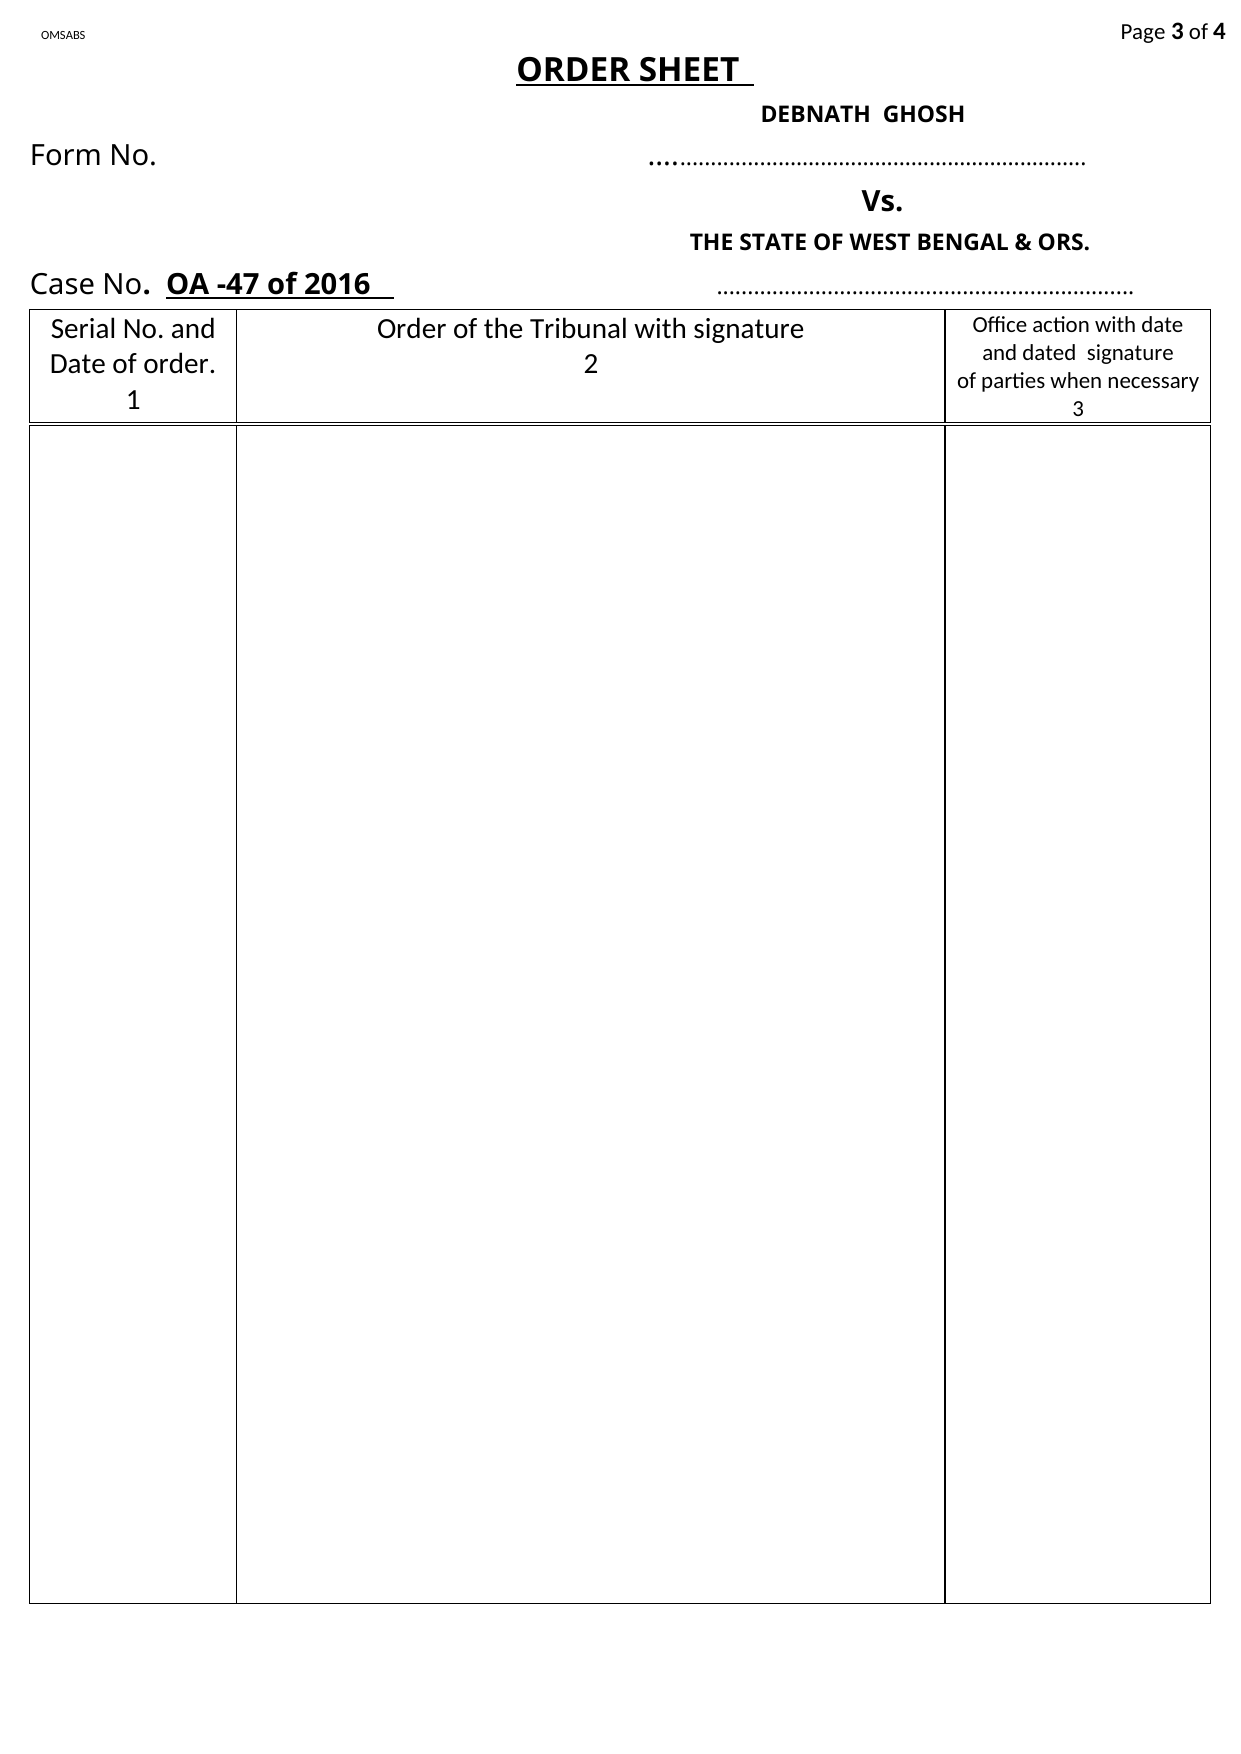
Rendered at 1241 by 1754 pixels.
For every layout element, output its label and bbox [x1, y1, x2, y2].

table_cell [946, 426, 1210, 1603]
table_cell [30, 426, 236, 1603]
table_cell [237, 426, 944, 1603]
